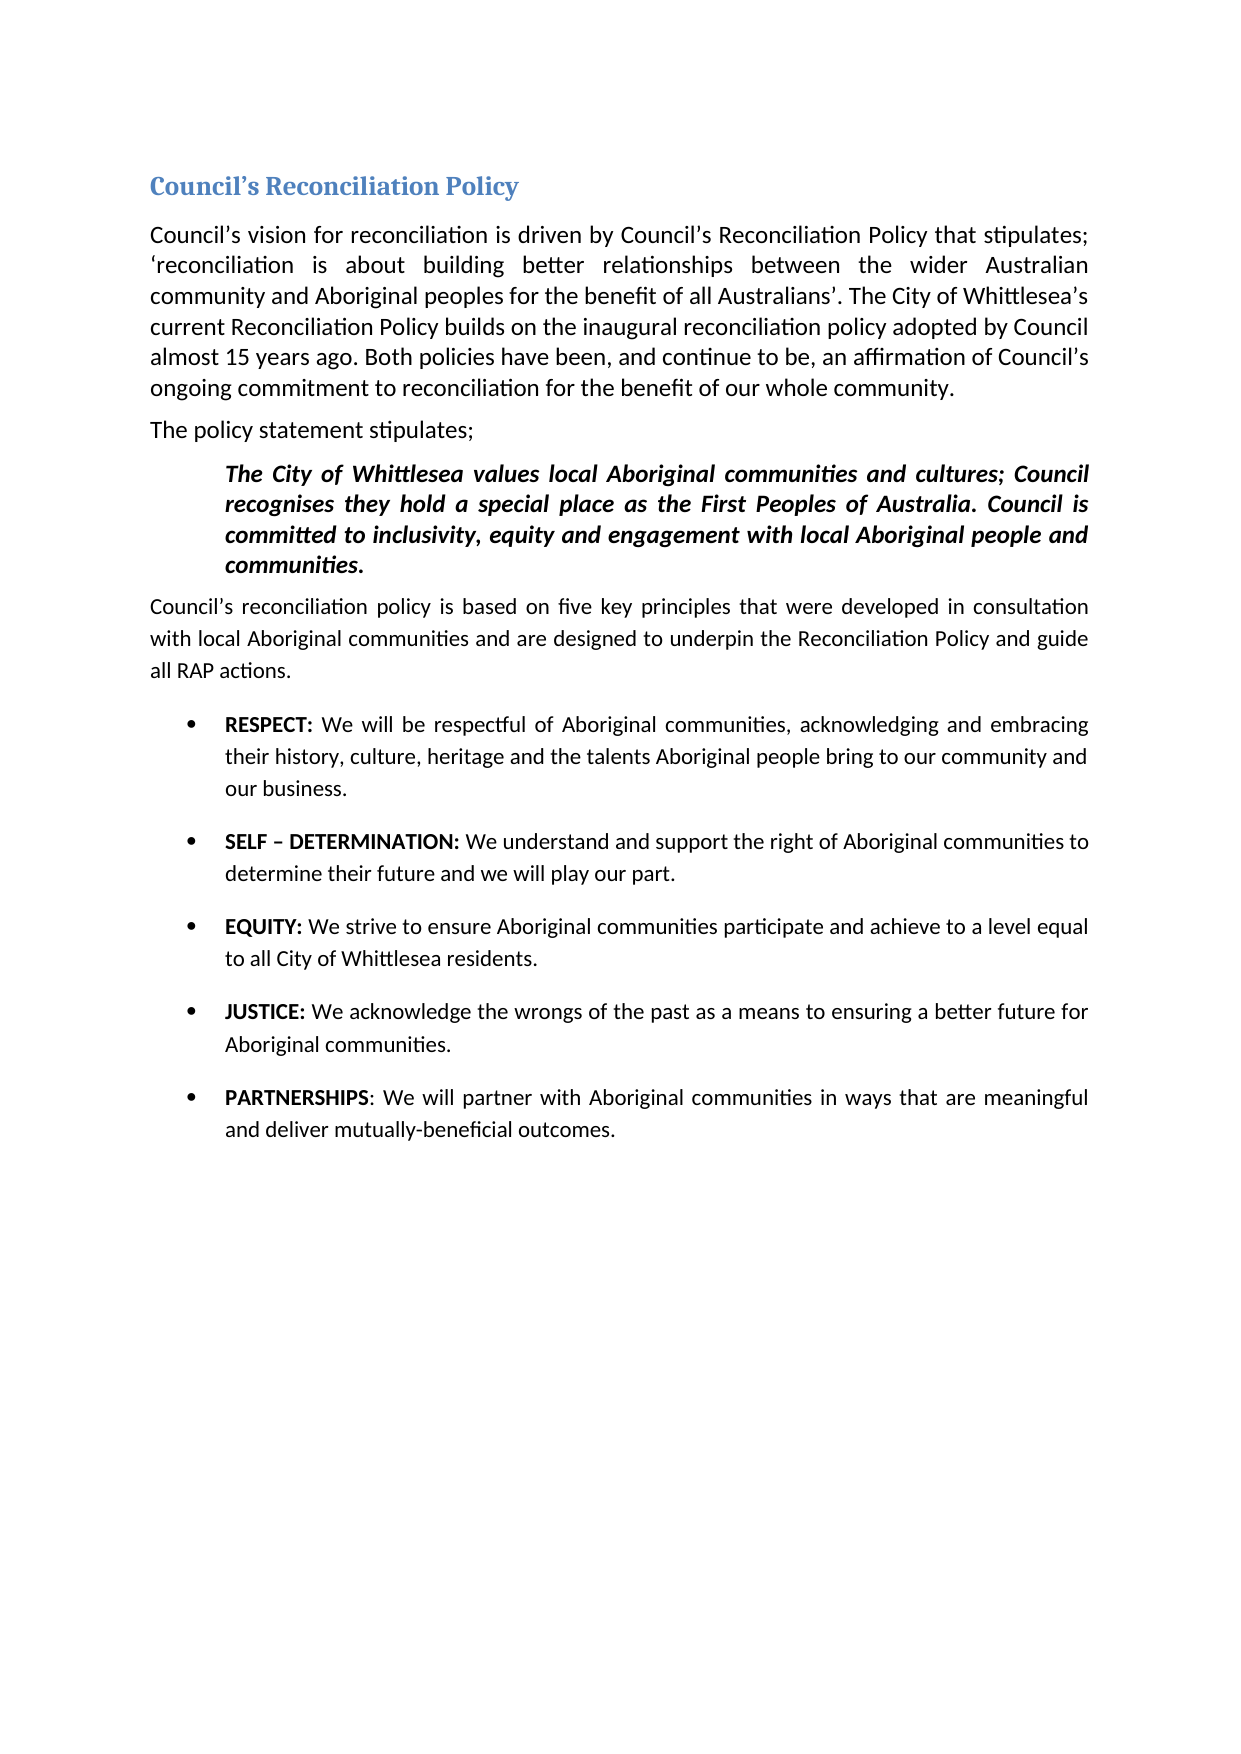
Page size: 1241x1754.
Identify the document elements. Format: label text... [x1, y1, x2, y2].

list SELF – DETERMINATION: We understand and support the right of Aboriginal communities to determine their future and we will play our part. [187, 827, 1090, 887]
subtitle Council’s Reconciliation Policy [150, 171, 1090, 202]
list JUSTICE: We acknowledge the wrongs of the past as a means to ensuring a better future for Aboriginal communities. [187, 997, 1090, 1058]
list PARTNERSHIPS: We will partner with Aboriginal communities in ways that are meaningful and deliver mutually-beneficial outcomes. [187, 1083, 1090, 1143]
text The City of Whittlesea values local Aboriginal communities and cultures; Council recognises they hold a special place as the First Peoples of Australia. Council is committed to inclusivity, equity and engagement with local Aboriginal people and communities. [225, 458, 1090, 580]
list RESPECT: We will be respectful of Aboriginal communities, acknowledging and embracing their history, culture, heritage and the talents Aboriginal people bring to our community and our business. [187, 710, 1090, 802]
text Council’s reconciliation policy is based on five key principles that were developed in consultation with local Aboriginal communities and are designed to underpin the Reconciliation Policy and guide all RAP actions. [150, 592, 1090, 685]
list EQUITY: We strive to ensure Aboriginal communities participate and achieve to a level equal to all City of Whittlesea residents. [187, 912, 1090, 972]
text The policy statement stipulates; [150, 415, 1090, 445]
text Council’s vision for reconciliation is driven by Council’s Reconciliation Policy that stipulates; ‘reconciliation is about building better relationships between the wider Australian community and Aboriginal peoples for the benefit of all Australians’. The City of Whittlesea’s current Reconciliation Policy builds on the inaugural reconciliation policy adopted by Council almost 15 years ago. Both policies have been, and continue to be, an affirmation of Council’s ongoing commitment to reconciliation for the benefit of our whole community. [150, 219, 1090, 402]
